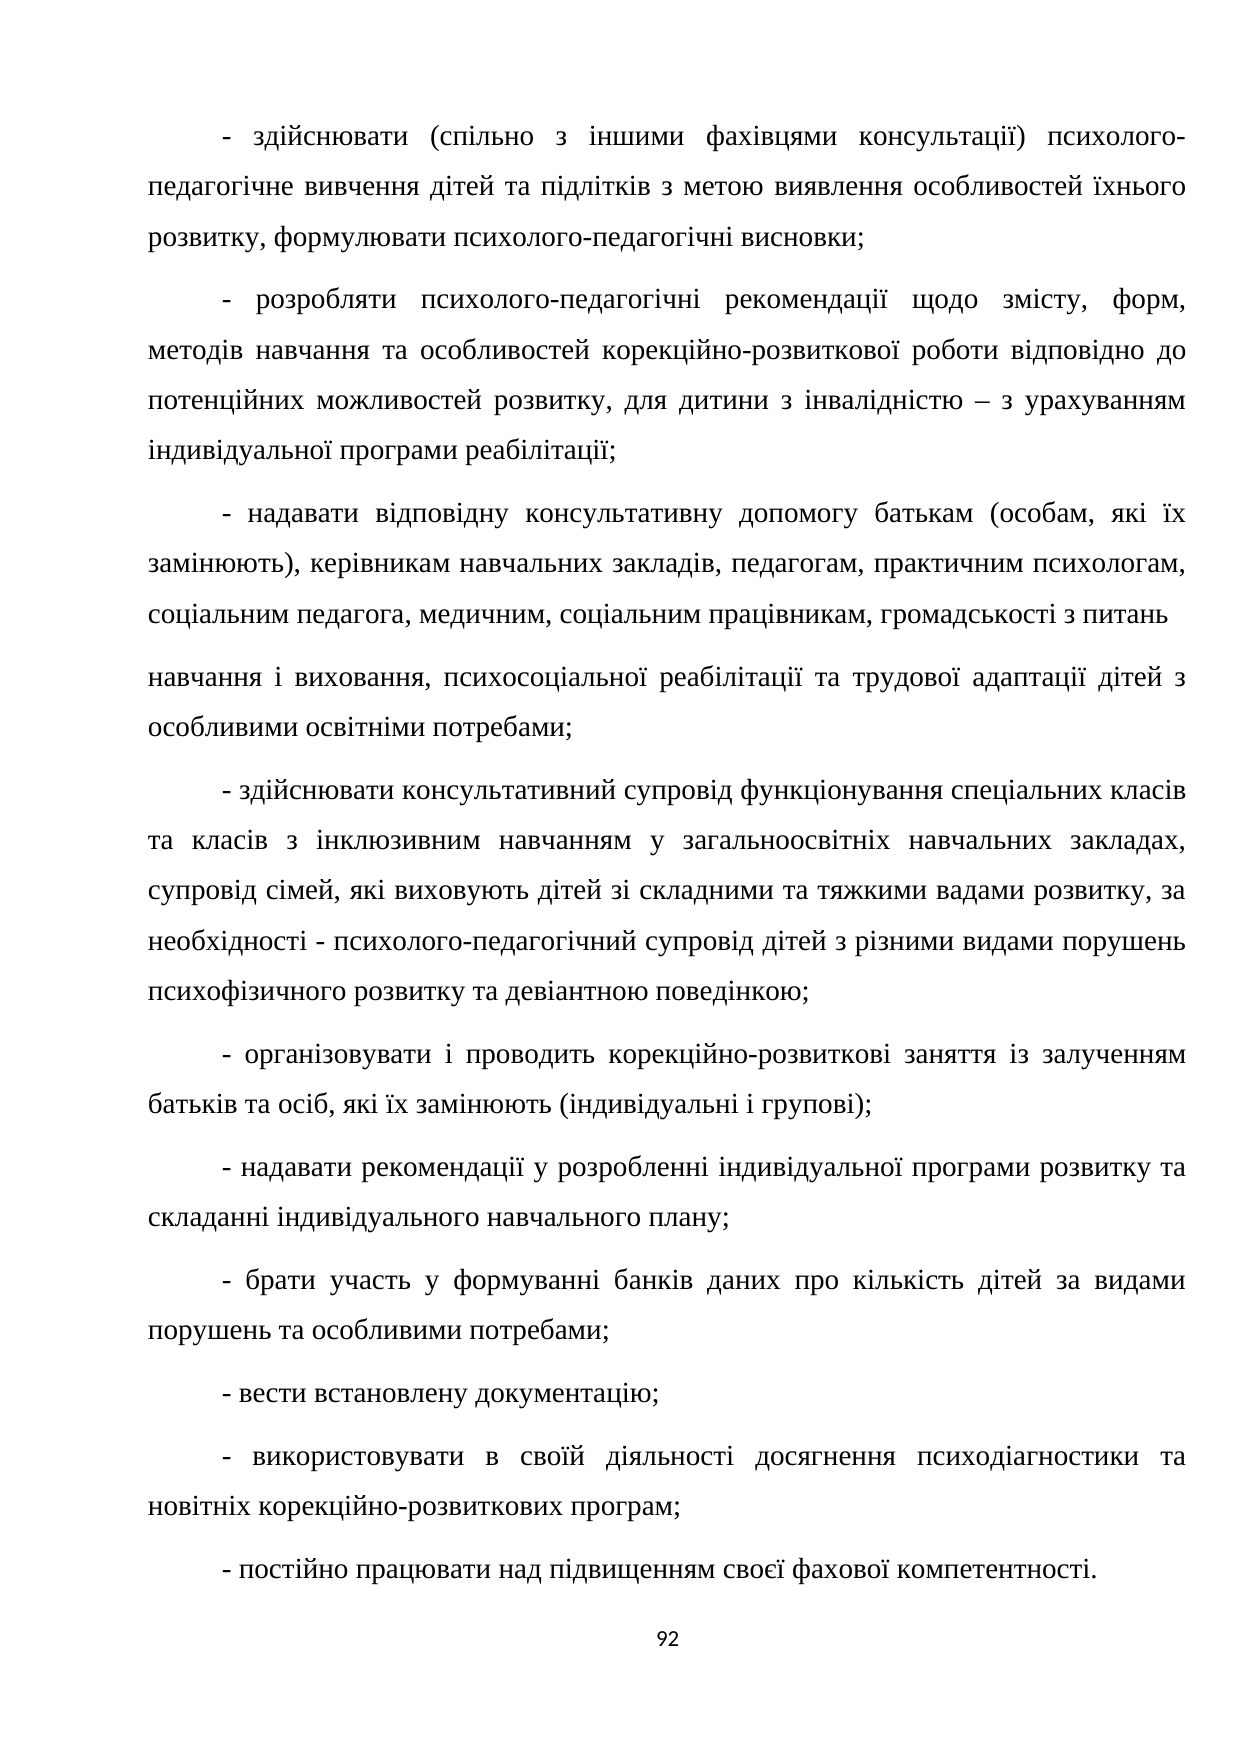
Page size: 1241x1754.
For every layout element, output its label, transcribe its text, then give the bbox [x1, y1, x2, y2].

text - здійснювати консультативний супровід функціонування спеціальних класів та класів з інклюзивним навчанням у загальноосвітніх навчальних закладах, супровід сімей, які виховують дітей зі складними та тяжкими вадами розвитку, за необхідності - психолого-педагогічний супровід дітей з різними видами порушень психофізичного розвитку та девіантною поведінкою; [148, 772, 1187, 1007]
text - брати участь у формуванні банків даних про кількість дітей за видами порушень та особливими потребами; [148, 1262, 1187, 1346]
text - постійно працювати над підвищенням своєї фахової компетентності. [148, 1551, 1187, 1585]
text - організовувати і проводить корекційно-розвиткові заняття із залученням батьків та осіб, які їх замінюють (індивідуальні і групові); [148, 1036, 1187, 1120]
text навчання і виховання, психосоціальної реабілітації та трудової адаптації дітей з особливими освітніми потребами; [148, 659, 1187, 743]
text - здійснювати (спільно з іншими фахівцями консультації) психолого-педагогічне вивчення дітей та підлітків з метою виявлення особливостей їхнього розвитку, формулювати психолого-педагогічні висновки; [148, 118, 1187, 252]
text - вести встановлену документацію; [148, 1375, 1187, 1409]
text - надавати відповідну консультативну допомогу батькам (особам, які їх замінюють), керівникам навчальних закладів, педагогам, практичним психологам, соціальним педагога, медичним, соціальним працівникам, громадськості з питань [148, 495, 1187, 629]
text - використовувати в своїй діяльності досягнення психодіагностики та новітніх корекційно-розвиткових програм; [148, 1438, 1187, 1522]
text - розробляти психолого-педагогічні рекомендації щодо змісту, форм, методів навчання та особливостей корекційно-розвиткової роботи відповідно до потенційних можливостей розвитку, для дитини з інвалідністю – з урахуванням індивідуальної програми реабілітації; [148, 282, 1187, 466]
text - надавати рекомендації у розробленні індивідуальної програми розвитку та складанні індивідуального навчального плану; [148, 1149, 1187, 1233]
